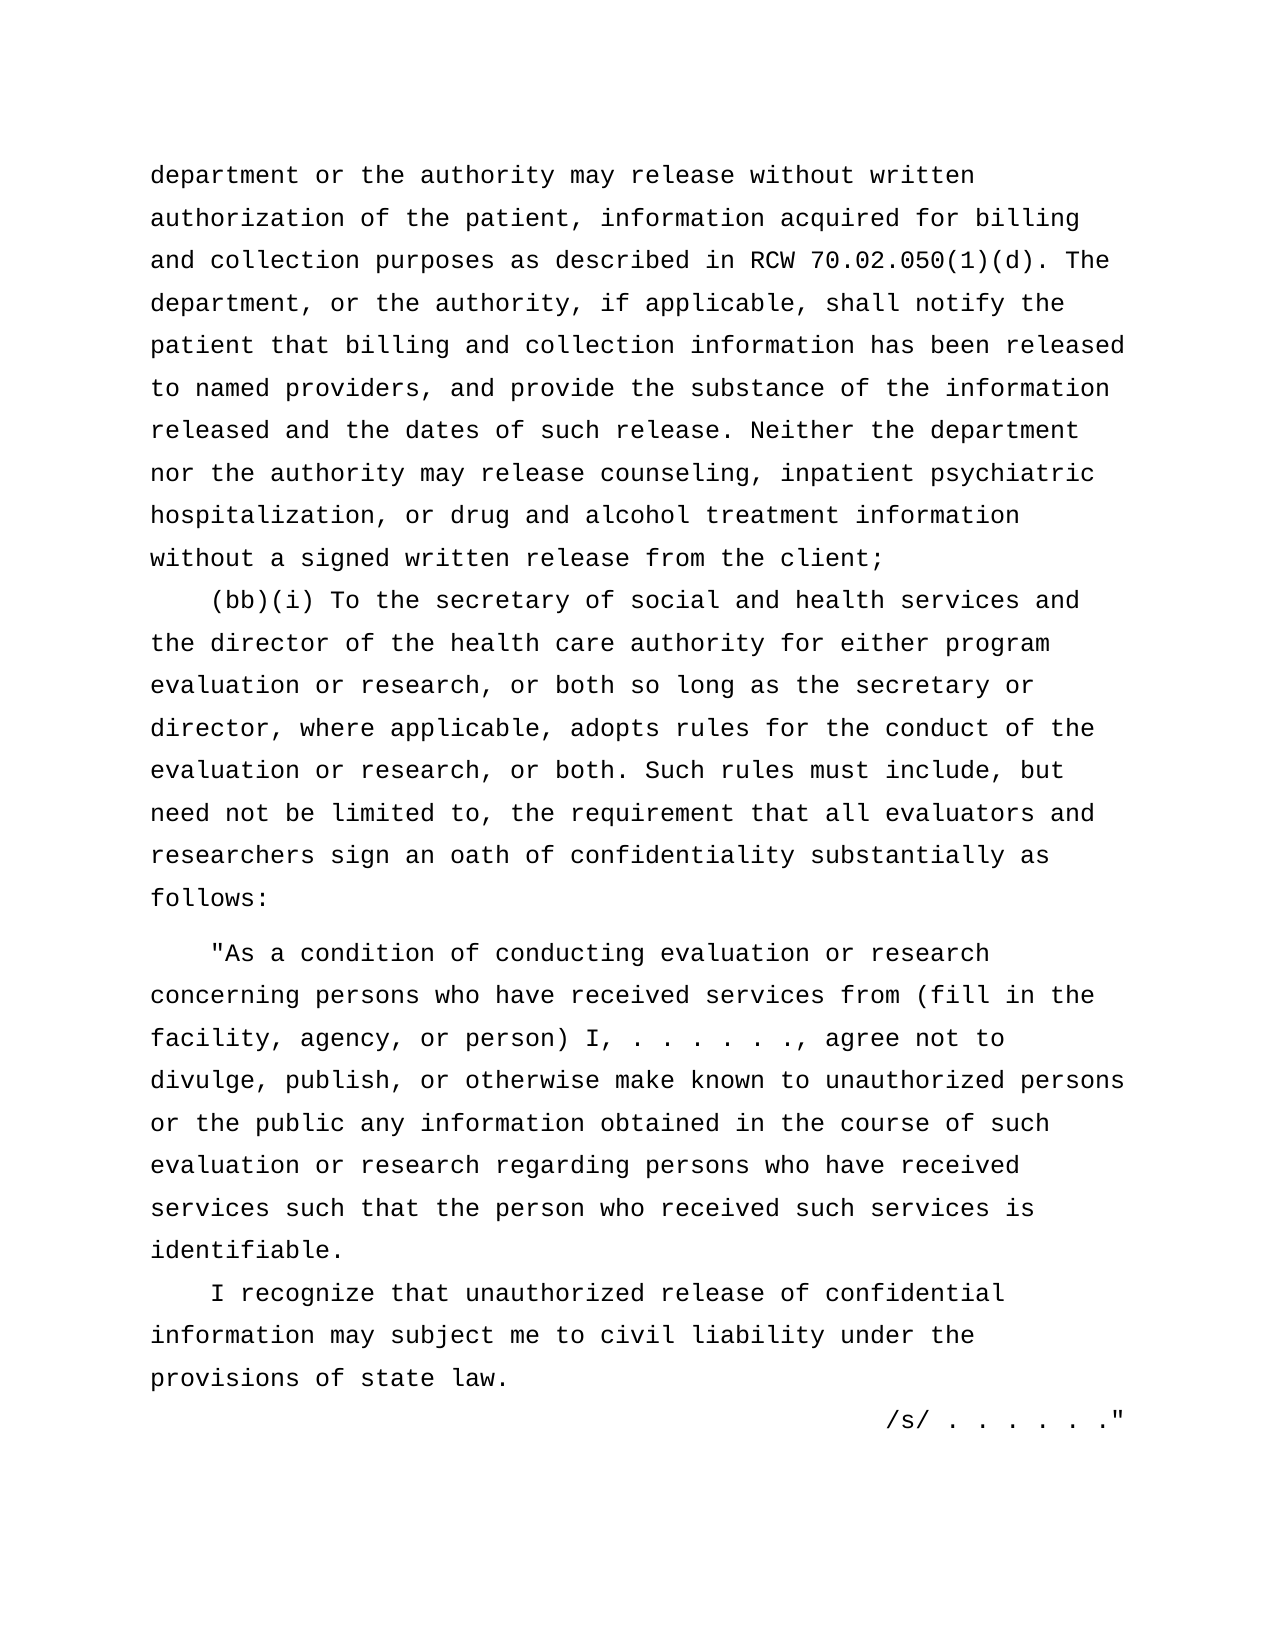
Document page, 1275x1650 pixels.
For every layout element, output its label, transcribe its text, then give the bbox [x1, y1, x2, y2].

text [150, 150, 1125, 575]
text (bb)(i) To the secretary of social and health services and the director of the health care authority for either program evaluation or research, or both so long as the secretary or director, where applicable, adopts rules for the conduct of the evaluation or research, or both. Such rules must include, but need not be limited to, the requirement that all evaluators and researchers sign an oath of confidentiality substantially as follows: [150, 575, 1125, 915]
text /s/ . . . . . ." [150, 1395, 1125, 1437]
text I recognize that unauthorized release of confidential information may subject me to civil liability under the provisions of state law. [150, 1267, 1125, 1395]
text "As a condition of conducting evaluation or research concerning persons who have received services from (fill in the facility, agency, or person) I, . . . . . ., agree not to divulge, publish, or otherwise make known to unauthorized persons or the public any information obtained in the course of such evaluation or research regarding persons who have received services such that the person who received such services is identifiable. [150, 927, 1125, 1267]
